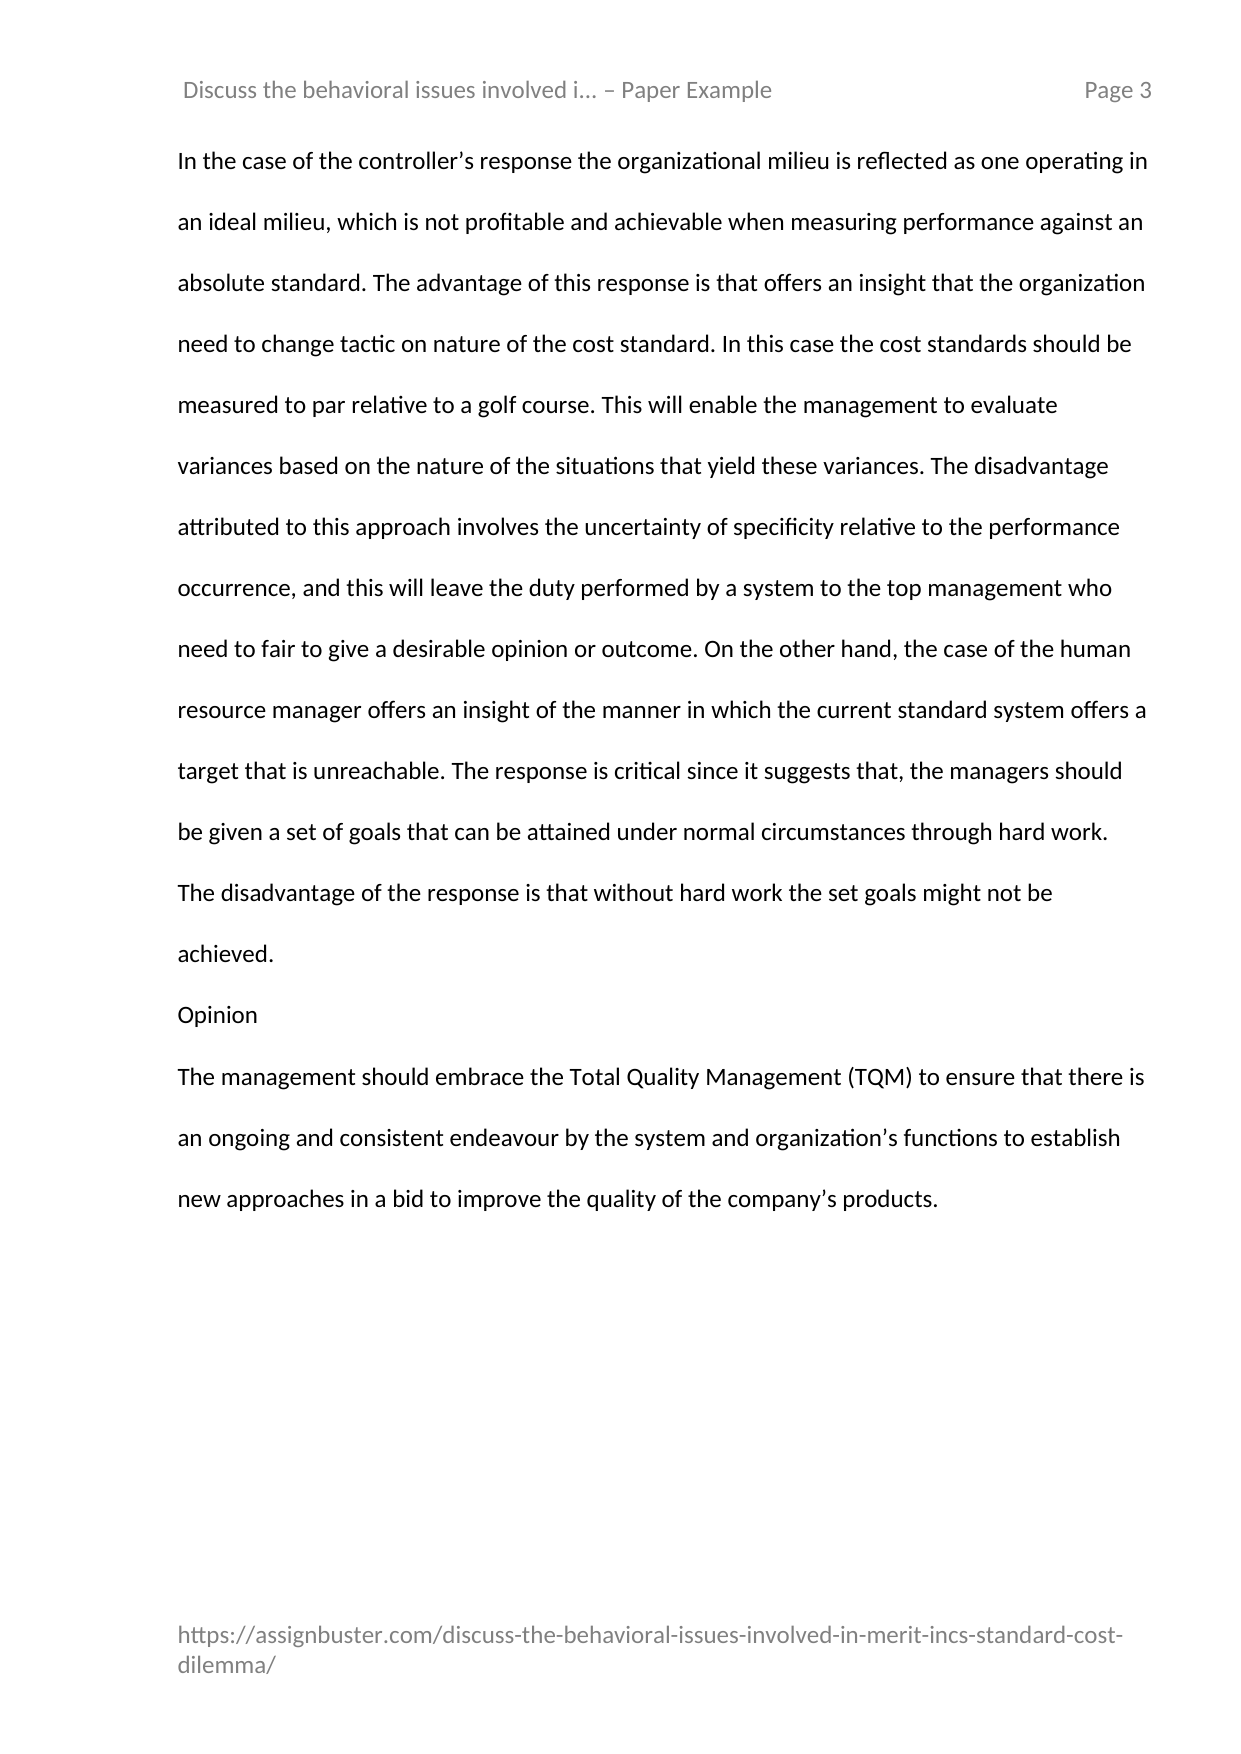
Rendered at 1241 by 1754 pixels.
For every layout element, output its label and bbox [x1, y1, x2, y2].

text [177, 145, 1152, 1213]
